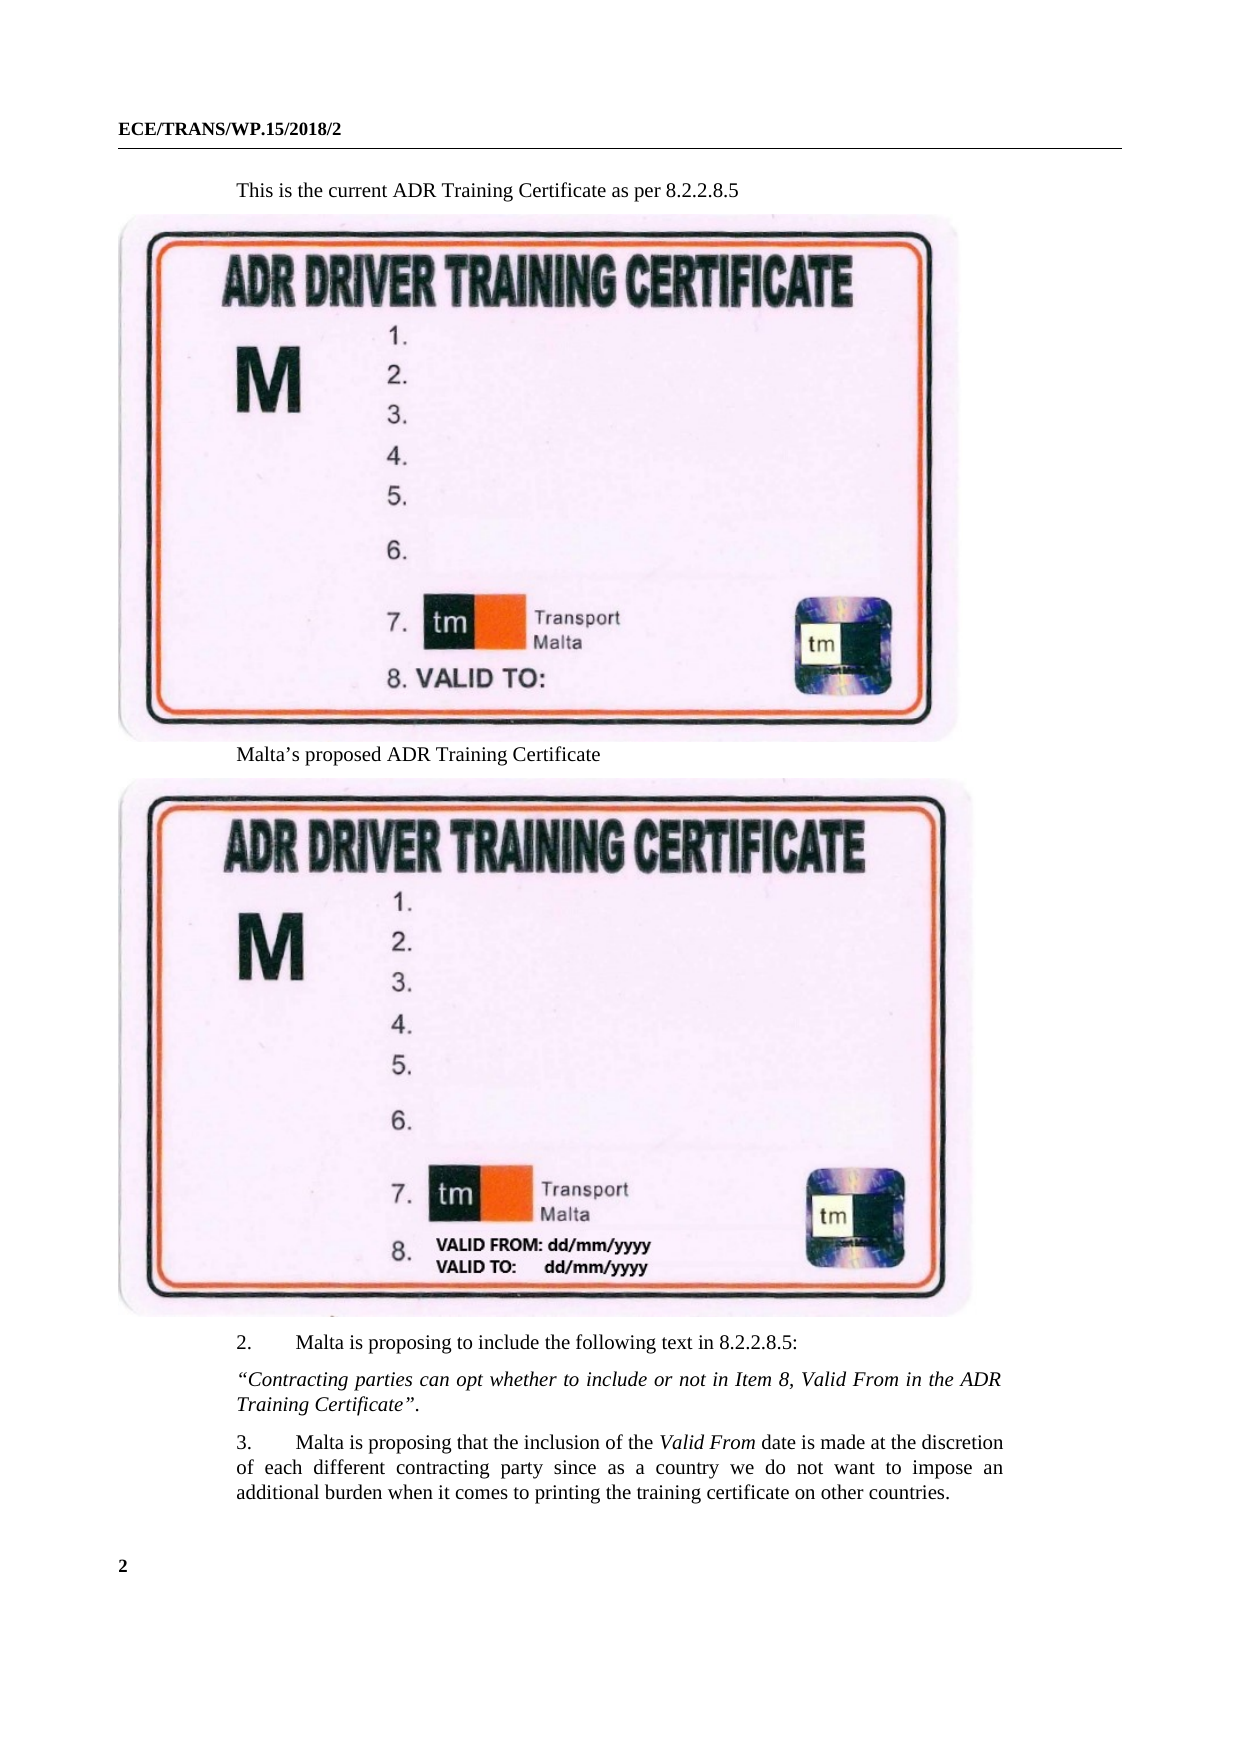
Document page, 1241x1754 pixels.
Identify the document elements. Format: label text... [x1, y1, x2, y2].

text “Contracting parties can opt whether to include or not in Item 8, Valid From in the ADR Training Certificate”. [236, 1366, 1004, 1416]
text This is the current ADR Training Certificate as per 8.2.2.8.5 [236, 177, 1004, 202]
text 2. Malta is proposing to include the following text in 8.2.2.8.5: [236, 1329, 1004, 1354]
picture [118, 214, 964, 742]
picture [118, 778, 977, 1317]
text Malta’s proposed ADR Training Certificate [236, 741, 1004, 766]
text 3. Malta is proposing that the inclusion of the Valid From date is made at the discretion of each different contracting party since as a country we do not want to impose an additional burden when it comes to printing the training certificate on other countries. [236, 1429, 1004, 1504]
